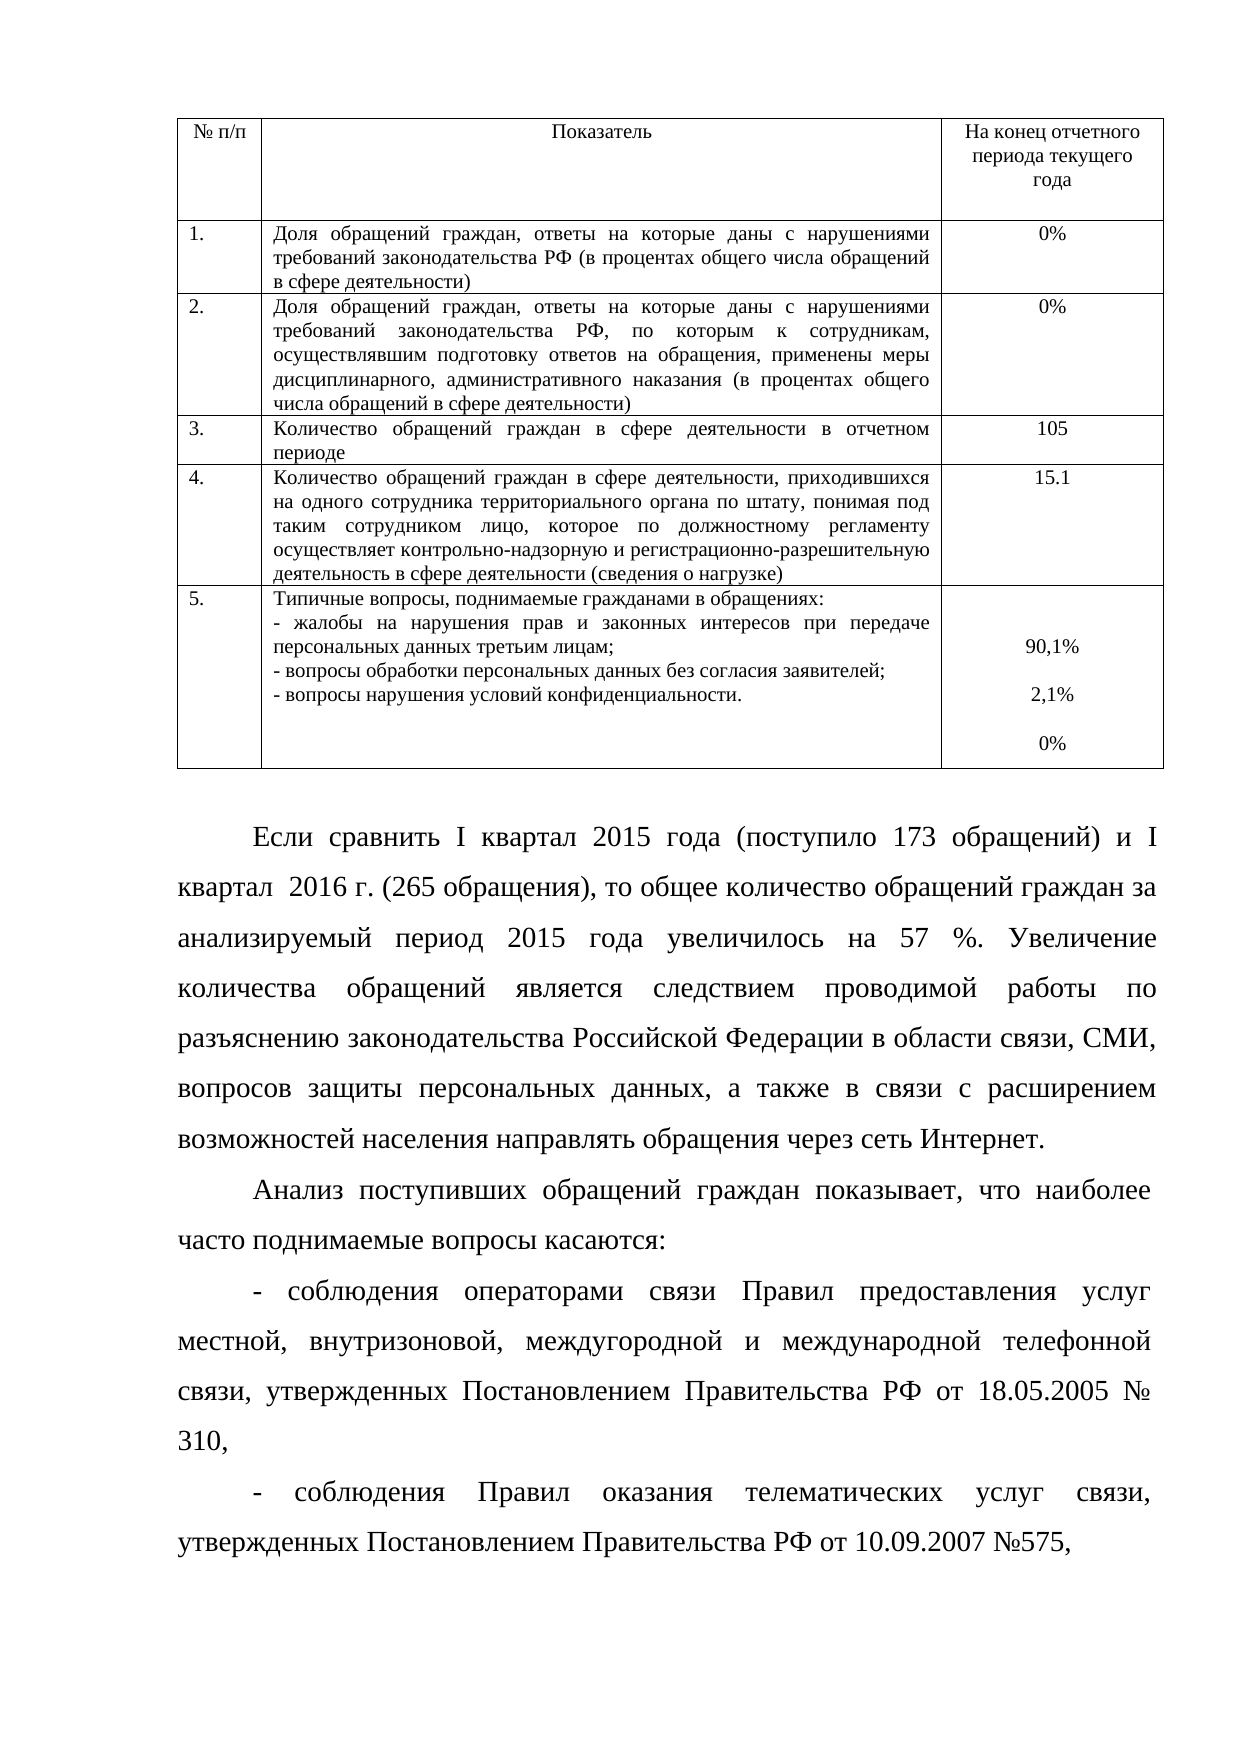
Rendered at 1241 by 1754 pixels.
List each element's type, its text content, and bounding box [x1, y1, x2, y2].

table_cell Типичные вопросы, поднимаемые гражданами в обращениях: - жалобы на нарушения прав и законных интересов при передаче персональных данных третьим лицам; - вопросы обработки персональных данных без согласия заявителей; - вопросы нарушения условий конфиденциальности. [262, 586, 941, 768]
table_header На конец отчетного периода текущего года [942, 119, 1163, 220]
table_cell Доля обращений граждан, ответы на которые даны с нарушениями требований законодательства РФ (в процентах общего числа обращений в сфере деятельности) [262, 221, 941, 293]
table_cell 0% [942, 221, 1163, 293]
table_cell 1. [178, 221, 261, 293]
table_cell 2. [178, 294, 261, 414]
table_cell 90,1% 2,1% 0% [942, 586, 1163, 768]
table_header Показатель [262, 119, 941, 220]
table_cell Количество обращений граждан в сфере деятельности в отчетном периоде [262, 416, 941, 464]
table_cell 3. [178, 416, 261, 464]
text Анализ поступивших обращений граждан показывает, что наиболее часто поднимаемые вопросы касаются: [177, 1172, 1151, 1256]
table_cell 105 [942, 416, 1163, 464]
table_cell 5. [178, 586, 261, 768]
table_cell Доля обращений граждан, ответы на которые даны с нарушениями требований законодательства РФ, по которым к сотрудникам, осуществлявшим подготовку ответов на обращения, применены меры дисциплинарного, административного наказания (в процентах общего числа обращений в сфере деятельности) [262, 294, 941, 414]
text - соблюдения Правил оказания телематических услуг связи, утвержденных Постановлением Правительства РФ от 10.09.2007 №575, [177, 1474, 1152, 1558]
table_cell 4. [178, 465, 261, 585]
table_cell 0% [942, 294, 1163, 414]
text - соблюдения операторами связи Правил предоставления услуг местной, внутризоновой, междугородной и международной телефонной связи, утвержденных Постановлением Правительства РФ от 18.05.2005 № 310, [177, 1273, 1152, 1457]
table_cell 15.1 [942, 465, 1163, 585]
table_header № п/п [178, 119, 261, 220]
text Если сравнить I квартал 2015 года (поступило 173 обращений) и I квартал 2016 г. (265 обращения), то общее количество обращений граждан за анализируемый период 2015 года увеличилось на 57 %. Увеличение количества обращений является следствием проводимой работы по разъяснению законодательства Российской Федерации в области связи, СМИ, вопросов защиты персональных данных, а также в связи с расширением возможностей населения направлять обращения через сеть Интернет. [177, 819, 1157, 1154]
table_cell Количество обращений граждан в сфере деятельности, приходившихся на одного сотрудника территориального органа по штату, понимая под таким сотрудником лицо, которое по должностному регламенту осуществляет контрольно-надзорную и регистрационно-разрешительную деятельность в сфере деятельности (сведения о нагрузке) [262, 465, 941, 585]
